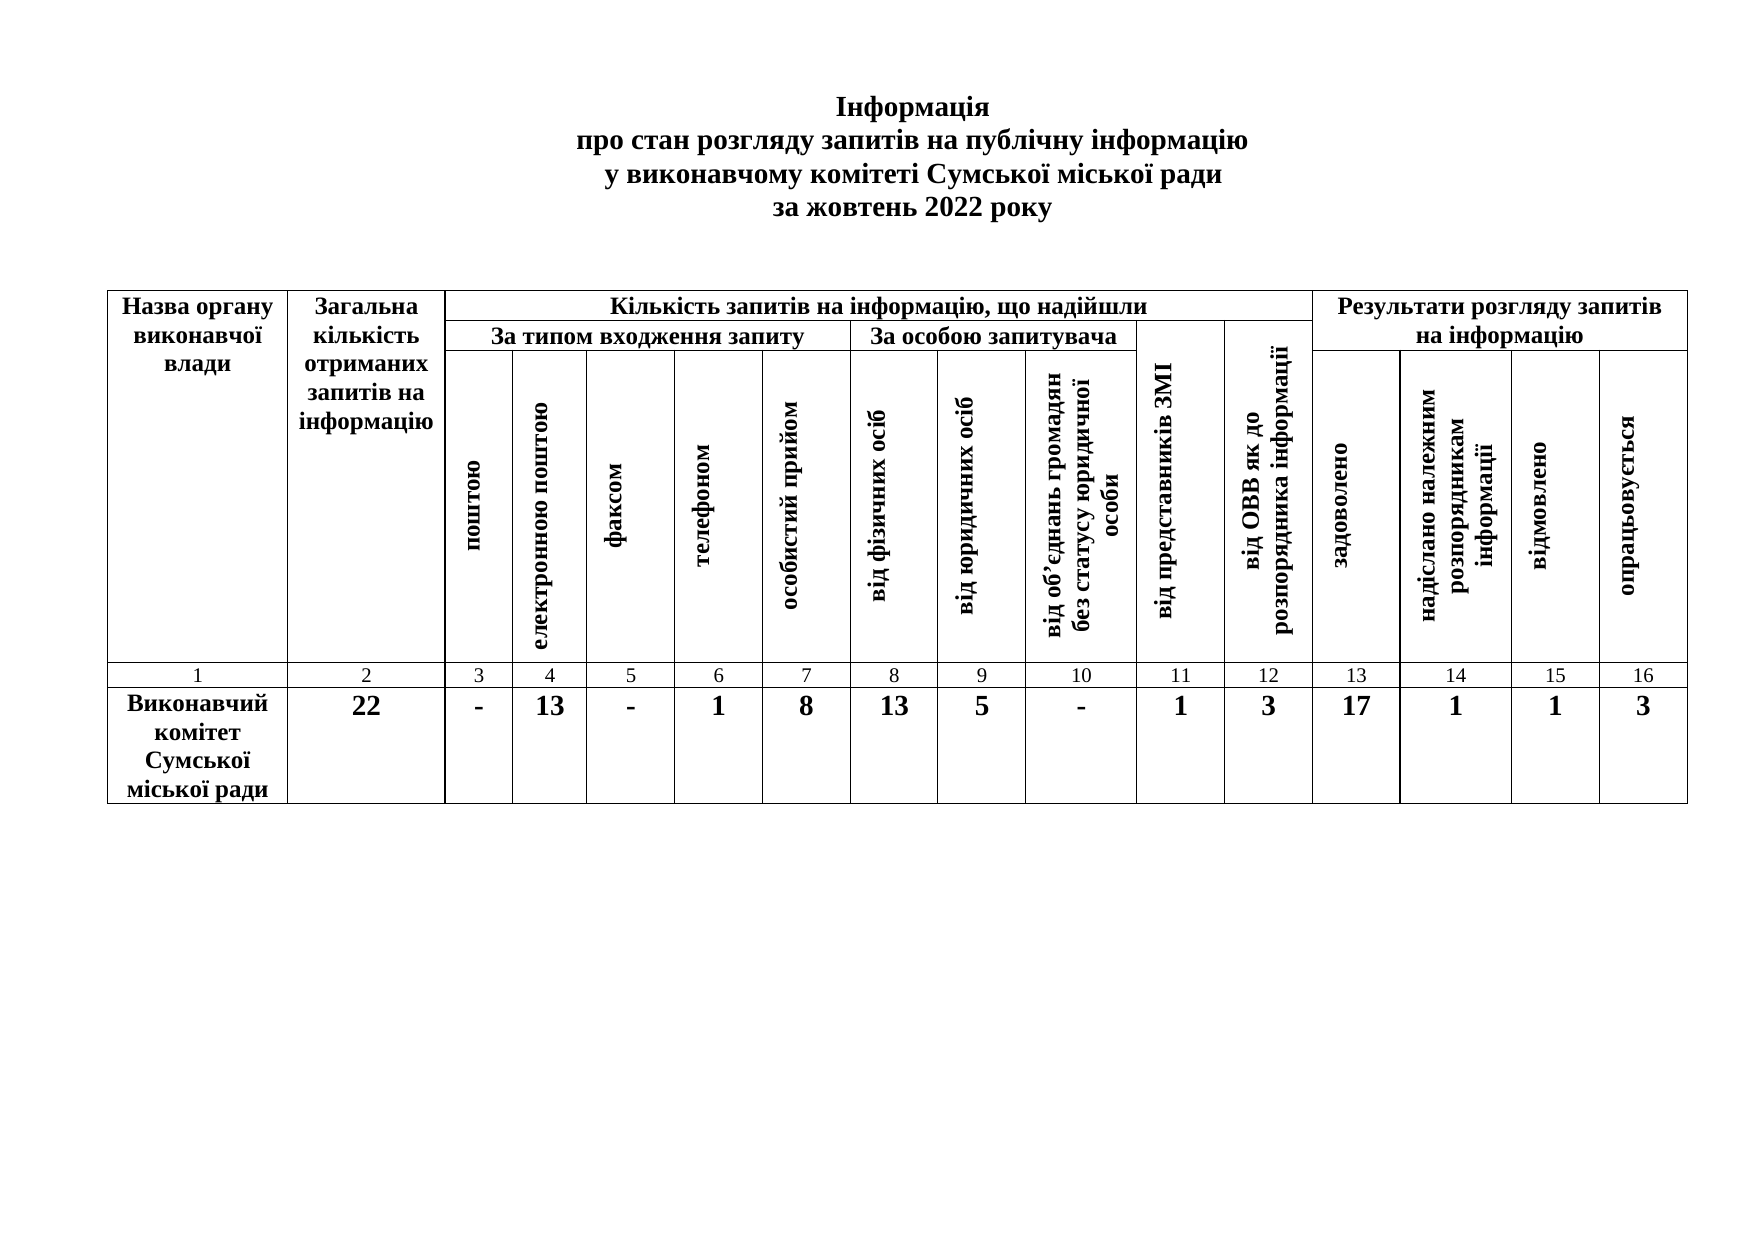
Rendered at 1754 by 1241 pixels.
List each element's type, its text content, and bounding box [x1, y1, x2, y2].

text за жовтень 2022 року [118, 189, 1707, 223]
table_cell 5 [938, 688, 1025, 803]
text Інформація [118, 89, 1707, 122]
table_cell 1 [675, 688, 762, 803]
table_cell 16 [1600, 663, 1687, 687]
table_cell відмовлено [1512, 351, 1599, 662]
table_header Назва органу виконавчої влади [108, 291, 287, 662]
table_header Результати розгляду запитів на інформацію [1313, 291, 1687, 349]
table_cell 14 [1401, 663, 1511, 687]
table_cell 15 [1512, 663, 1599, 687]
table_cell 1 [108, 663, 287, 687]
table_cell від юридичних осіб [938, 351, 1025, 662]
table_cell - [587, 688, 674, 803]
table_cell факсом [587, 351, 674, 662]
table_cell 1 [1512, 688, 1599, 803]
table_cell надіслано належним розпорядникам інформації [1401, 351, 1511, 662]
table_cell 22 [288, 688, 444, 803]
table_header Кількість запитів на інформацію, що надійшли [446, 291, 1312, 320]
table_cell 11 [1137, 663, 1224, 687]
table_cell 8 [851, 663, 937, 687]
table_cell 12 [1225, 663, 1312, 687]
table_cell електронною поштою [513, 351, 586, 662]
table_cell 9 [938, 663, 1025, 687]
table_cell 4 [513, 663, 586, 687]
table_cell 5 [587, 663, 674, 687]
table_cell телефоном [675, 351, 762, 662]
table_cell від представників ЗМІ [1137, 321, 1224, 662]
table_cell особистий прийом [763, 351, 850, 662]
table_header Загальна кількість отриманих запитів на інформацію [288, 291, 444, 662]
table_cell 13 [513, 688, 586, 803]
table_cell За особою запитувача [851, 321, 1136, 349]
table_cell - [446, 688, 512, 803]
table_cell 3 [446, 663, 512, 687]
table_cell 13 [851, 688, 937, 803]
table_cell За типом входження запиту [446, 321, 850, 349]
table_cell 13 [1313, 663, 1399, 687]
table_cell задоволено [1313, 351, 1399, 662]
table_cell від ОВВ як до розпорядника інформації [1225, 321, 1312, 662]
table_cell 3 [1225, 688, 1312, 803]
table_cell 3 [1600, 688, 1687, 803]
text у виконавчому комітеті Сумської міської ради [487, 156, 1707, 189]
table_cell 10 [1026, 663, 1136, 687]
table_cell Виконавчий комітет Сумської міської ради [108, 688, 287, 803]
table_cell 6 [675, 663, 762, 687]
table_cell 7 [763, 663, 850, 687]
table_cell від об’єднань громадян без статусу юридичної особи [1026, 351, 1136, 662]
table_cell - [1026, 688, 1136, 803]
table_cell 1 [1137, 688, 1224, 803]
table_cell 2 [288, 663, 444, 687]
table_cell 17 [1313, 688, 1399, 803]
text про стан розгляду запитів на публічну інформацію [118, 122, 1707, 156]
table_cell поштою [446, 351, 512, 662]
table_cell 8 [763, 688, 850, 803]
table_cell опрацьовується [1600, 351, 1687, 662]
table_cell від фізичних осіб [851, 351, 937, 662]
table_cell 1 [1401, 688, 1511, 803]
